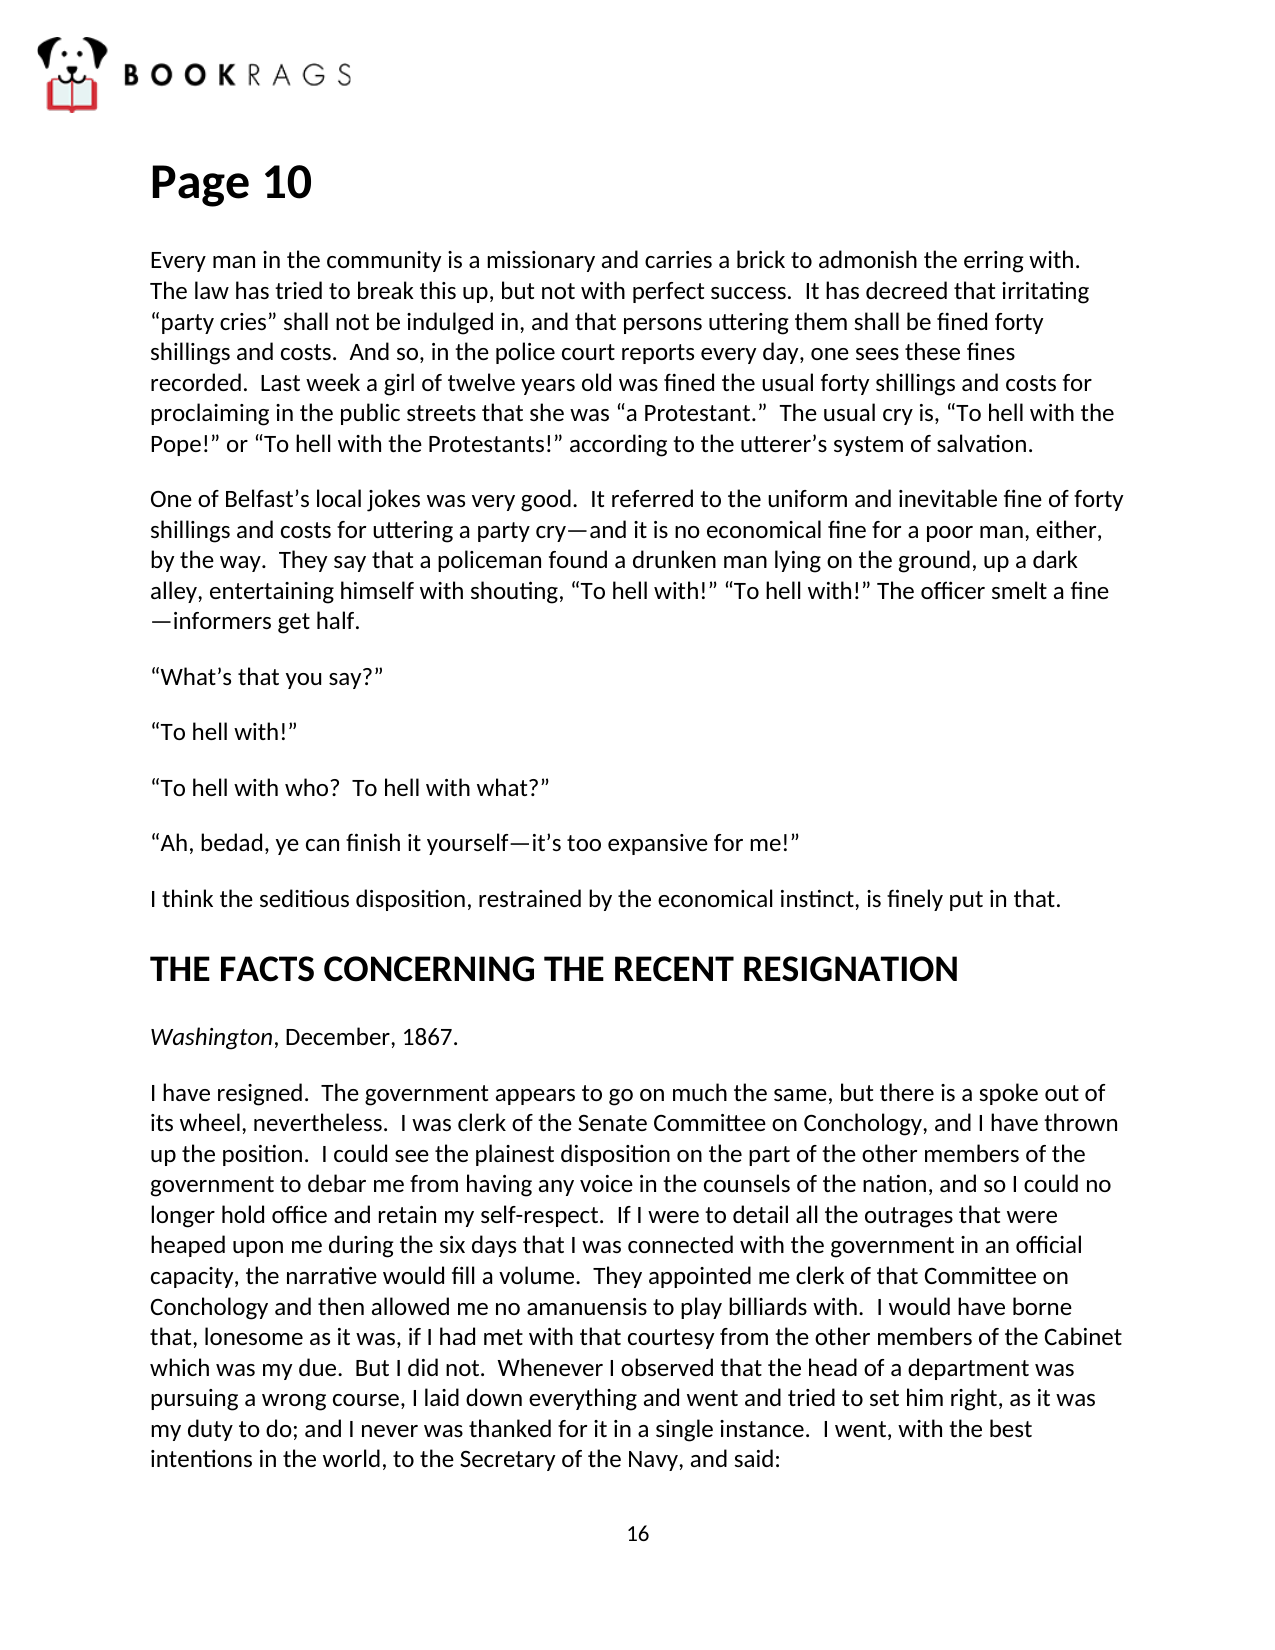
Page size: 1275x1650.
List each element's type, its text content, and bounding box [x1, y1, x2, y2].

text Every man in the community is a missionary and carries a brick to admonish the erring with. The law has tried to break this up, but not with perfect success. It has decreed that irritating “party cries” shall not be indulged in, and that persons uttering them shall be fined forty shillings and costs. And so, in the police court reports every day, one sees these fines recorded. Last week a girl of twelve years old was fined the usual forty shillings and costs for proclaiming in the public streets that she was “a Protestant.” The usual cry is, “To hell with the Pope!” or “To hell with the Protestants!” according to the utterer’s system of salvation. [150, 244, 1125, 458]
text I think the seditious disposition, restrained by the economical instinct, is finely put in that. [150, 883, 1125, 913]
text “To hell with who? To hell with what?” [150, 772, 1125, 802]
text I have resigned. The government appears to go on much the same, but there is a spoke out of its wheel, nevertheless. I was clerk of the Senate Committee on Conchology, and I have thrown up the position. I could see the plainest disposition on the part of the other members of the government to debar me from having any voice in the counsels of the nation, and so I could no longer hold office and retain my self-respect. If I were to detail all the outrages that were heaped upon me during the six days that I was connected with the government in an official capacity, the narrative would fill a volume. They appointed me clerk of that Committee on Conchology and then allowed me no amanuensis to play billiards with. I would have borne that, lonesome as it was, if I had met with that courtesy from the other members of the Cabinet which was my due. But I did not. Whenever I observed that the head of a department was pursuing a wrong course, I laid down everything and went and tried to set him right, as it was my duty to do; and I never was thanked for it in a single instance. I went, with the best intentions in the world, to the Secretary of the Navy, and said: [150, 1077, 1125, 1474]
text “Ah, bedad, ye can finish it yourself—­it’s too expansive for me!” [150, 827, 1125, 858]
text “To hell with!” [150, 716, 1125, 747]
text Washington, December, 1867. [150, 1022, 1125, 1052]
text One of Belfast’s local jokes was very good. It referred to the uniform and inevitable fine of forty shillings and costs for uttering a party cry—­and it is no economical fine for a poor man, either, by the way. They say that a policeman found a drunken man lying on the ground, up a dark alley, entertaining himself with shouting, “To hell with!” “To hell with!” The officer smelt a fine—­informers get half. [150, 483, 1125, 636]
text Page 10 [150, 150, 1125, 211]
text THE FACTS CONCERNING THE RECENT RESIGNATION [150, 944, 1125, 990]
picture [37, 37, 351, 113]
text “What’s that you say?” [150, 661, 1125, 691]
